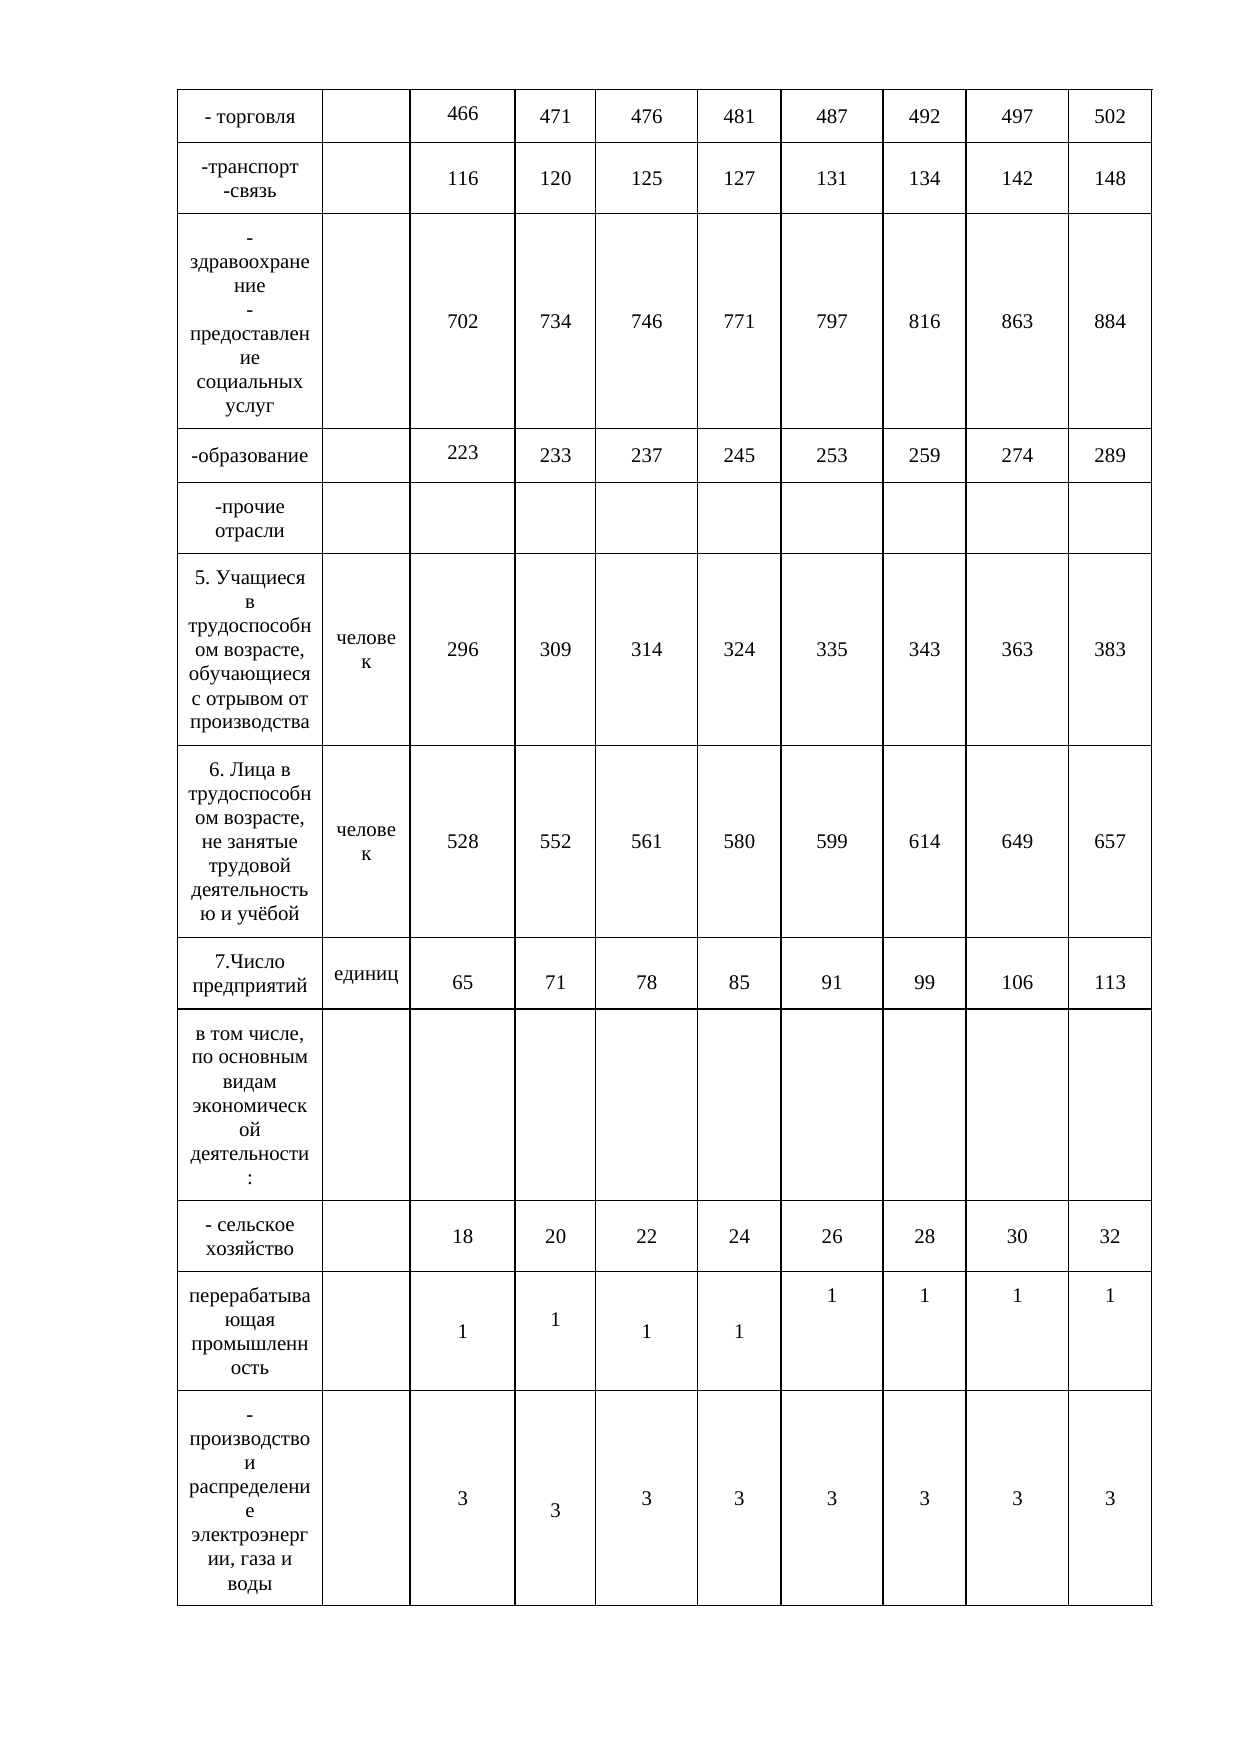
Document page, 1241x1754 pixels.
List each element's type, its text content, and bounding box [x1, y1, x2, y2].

table_cell 649 [967, 746, 1068, 936]
table_cell [516, 483, 595, 553]
table_cell 314 [596, 554, 697, 744]
table_cell 91 [782, 938, 882, 1008]
table_cell 797 [782, 214, 882, 428]
table_cell 734 [516, 214, 595, 428]
table_cell [323, 483, 409, 553]
table_cell 26 [782, 1201, 882, 1271]
table_cell 71 [516, 938, 595, 1008]
table_cell 1 [1069, 1272, 1151, 1390]
table_cell 1 [516, 1272, 595, 1390]
table_cell 863 [967, 214, 1068, 428]
table_cell 580 [698, 746, 780, 936]
table_cell 702 [411, 214, 514, 428]
table_cell 884 [1069, 214, 1151, 428]
table_cell 561 [596, 746, 697, 936]
table_cell 237 [596, 429, 697, 482]
table_cell 65 [411, 938, 514, 1008]
table_cell 3 [782, 1391, 882, 1605]
table_cell [411, 483, 514, 553]
table_cell 335 [782, 554, 882, 744]
table_cell 20 [516, 1201, 595, 1271]
table_cell 599 [782, 746, 882, 936]
table_cell 3 [967, 1391, 1068, 1605]
table_cell 127 [698, 143, 780, 213]
table_cell [698, 1010, 780, 1200]
table_cell [323, 429, 409, 482]
table_cell [323, 143, 409, 213]
table_cell 131 [782, 143, 882, 213]
table_cell 6. Лица в трудоспособном возрасте, не занятые трудовой деятельностью и учёбой [178, 746, 322, 936]
table_cell 32 [1069, 1201, 1151, 1271]
table_cell человек [323, 554, 409, 744]
table_cell [323, 1201, 409, 1271]
table_cell 614 [884, 746, 965, 936]
table_cell единиц [323, 938, 409, 1008]
table_cell -прочие отрасли [178, 483, 322, 553]
table_cell 113 [1069, 938, 1151, 1008]
table_cell [1069, 483, 1151, 553]
table_cell [698, 483, 780, 553]
table_cell 466 [411, 90, 514, 142]
table_cell [596, 483, 697, 553]
table_cell 476 [596, 90, 697, 142]
table_cell в том числе, по основным видам экономической деятельности: [178, 1010, 322, 1200]
table_cell 7.Число предприятий [178, 938, 322, 1008]
table_cell 1 [411, 1272, 514, 1390]
table_cell 3 [516, 1391, 595, 1605]
table_cell 343 [884, 554, 965, 744]
table_cell 1 [698, 1272, 780, 1390]
table_cell [516, 1010, 595, 1200]
table_cell 3 [698, 1391, 780, 1605]
table_cell 296 [411, 554, 514, 744]
table_cell 106 [967, 938, 1068, 1008]
table_cell [323, 1391, 409, 1605]
table_cell 3 [1069, 1391, 1151, 1605]
table_cell 528 [411, 746, 514, 936]
table_cell 223 [411, 429, 514, 482]
table_cell 22 [596, 1201, 697, 1271]
table_cell 481 [698, 90, 780, 142]
table_cell 771 [698, 214, 780, 428]
table_cell 471 [516, 90, 595, 142]
table_cell 497 [967, 90, 1068, 142]
table_cell 245 [698, 429, 780, 482]
table_cell -транспорт -связь [178, 143, 322, 213]
table_cell 1 [782, 1272, 882, 1390]
table_cell 487 [782, 90, 882, 142]
table_cell -здравоохранение -предоставление социальных услуг [178, 214, 322, 428]
table_cell 3 [884, 1391, 965, 1605]
table_cell 28 [884, 1201, 965, 1271]
table_cell 99 [884, 938, 965, 1008]
table_cell 816 [884, 214, 965, 428]
table_cell 1 [596, 1272, 697, 1390]
table_cell 18 [411, 1201, 514, 1271]
table_cell 78 [596, 938, 697, 1008]
table_cell 30 [967, 1201, 1068, 1271]
table_cell [782, 1010, 882, 1200]
table_cell перерабатывающая промышленность [178, 1272, 322, 1390]
table_cell 502 [1069, 90, 1151, 142]
table_cell [967, 483, 1068, 553]
table_cell 120 [516, 143, 595, 213]
table_cell - торговля [178, 90, 322, 142]
table_cell [884, 483, 965, 553]
table_cell 3 [411, 1391, 514, 1605]
table_cell 657 [1069, 746, 1151, 936]
table_cell 142 [967, 143, 1068, 213]
table_cell 5. Учащиеся в трудоспособном возрасте, обучающиеся с отрывом от производства [178, 554, 322, 744]
table_cell [323, 1272, 409, 1390]
table_cell 134 [884, 143, 965, 213]
table_cell 24 [698, 1201, 780, 1271]
table_cell -производство и распределение электроэнергии, газа и воды [178, 1391, 322, 1605]
table_cell 3 [596, 1391, 697, 1605]
table_cell [782, 483, 882, 553]
table_cell 259 [884, 429, 965, 482]
table_cell 746 [596, 214, 697, 428]
table_cell 274 [967, 429, 1068, 482]
table_cell [596, 1010, 697, 1200]
table_cell 148 [1069, 143, 1151, 213]
table_cell 125 [596, 143, 697, 213]
table_cell [411, 1010, 514, 1200]
table_cell 233 [516, 429, 595, 482]
table_cell 289 [1069, 429, 1151, 482]
table_cell [323, 1010, 409, 1200]
table_cell - сельское хозяйство [178, 1201, 322, 1271]
table_cell [967, 1010, 1068, 1200]
table_cell 253 [782, 429, 882, 482]
table_cell 383 [1069, 554, 1151, 744]
table_cell [1069, 1010, 1151, 1200]
table_cell [323, 214, 409, 428]
table_cell человек [323, 746, 409, 936]
table_cell [884, 1010, 965, 1200]
table_cell [323, 90, 409, 142]
table_cell 309 [516, 554, 595, 744]
table_cell 324 [698, 554, 780, 744]
table_cell 492 [884, 90, 965, 142]
table_cell 552 [516, 746, 595, 936]
table_cell 1 [967, 1272, 1068, 1390]
table_cell 1 [884, 1272, 965, 1390]
table_cell 116 [411, 143, 514, 213]
table_cell -образование [178, 429, 322, 482]
table_cell 85 [698, 938, 780, 1008]
table_cell 363 [967, 554, 1068, 744]
